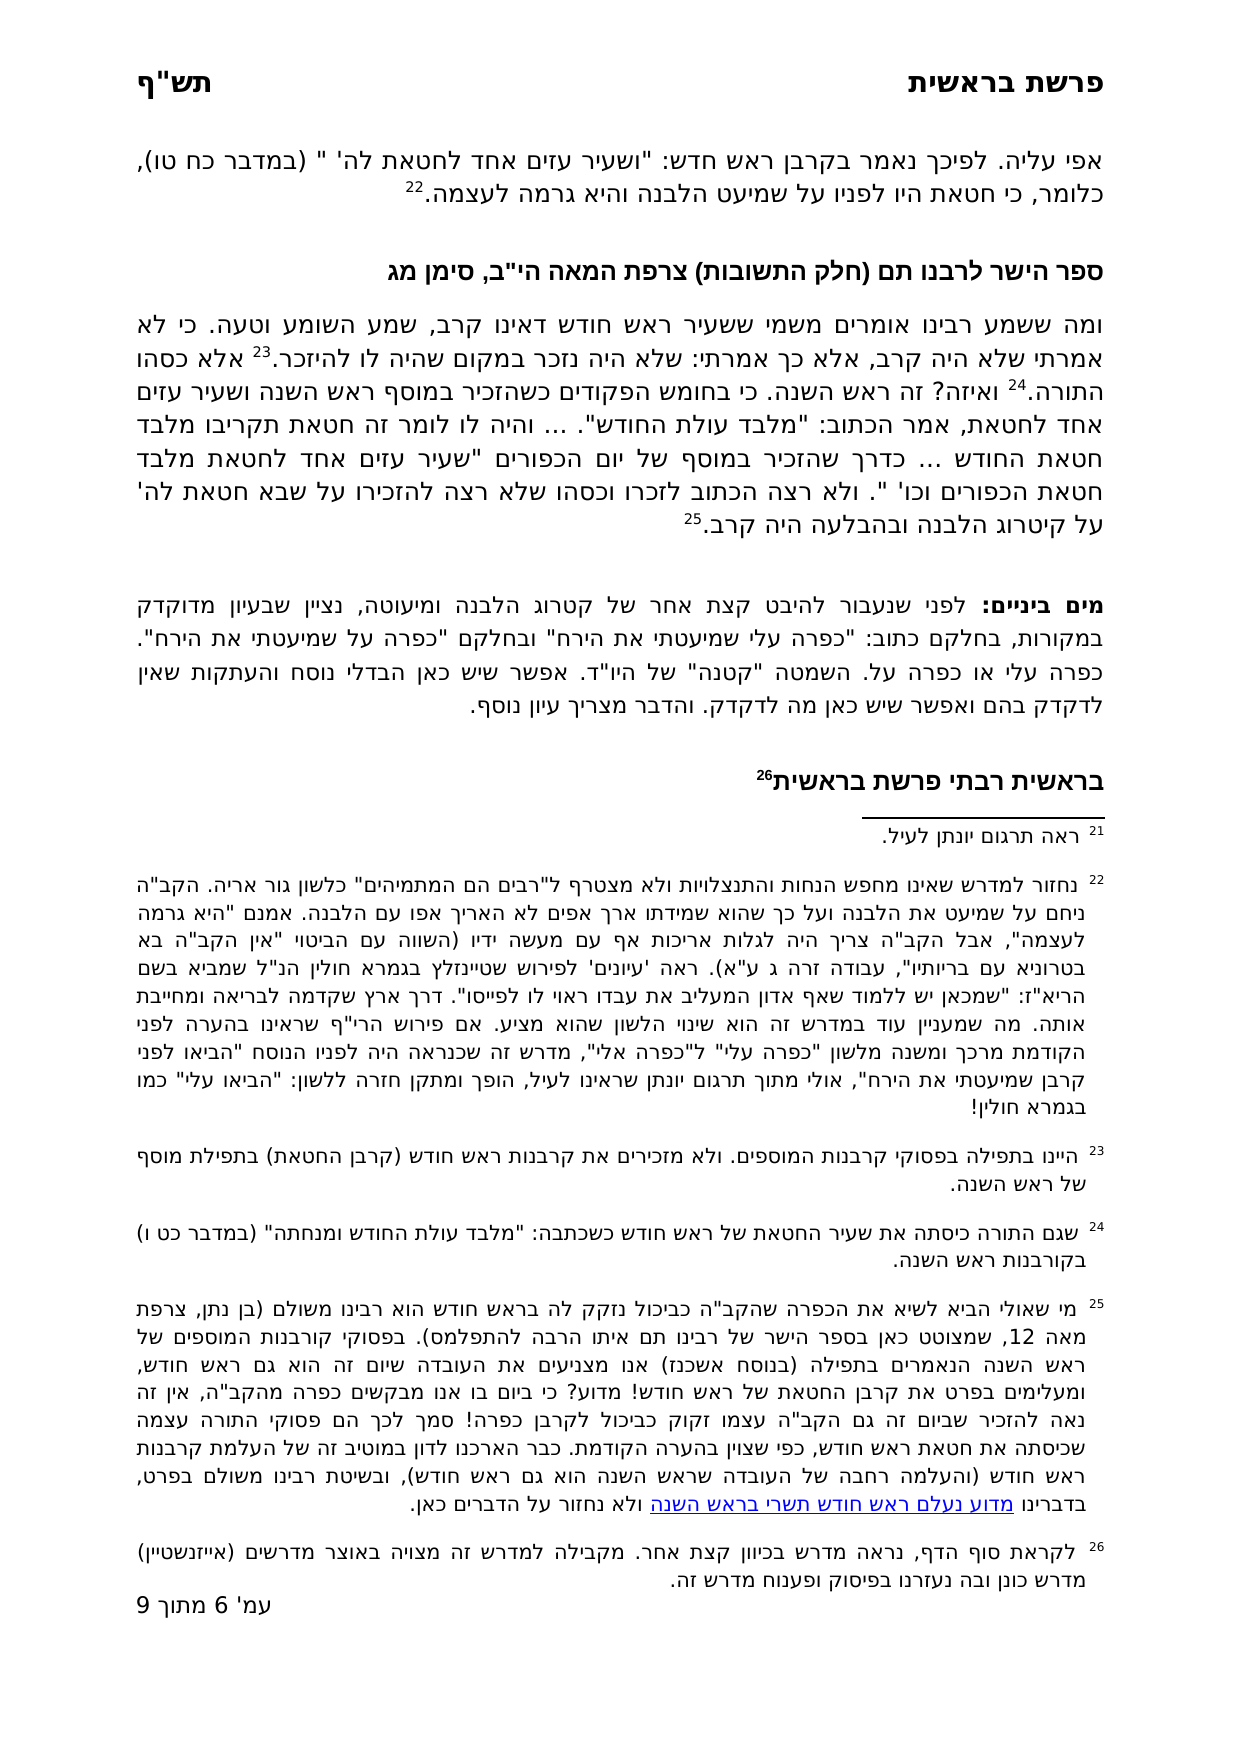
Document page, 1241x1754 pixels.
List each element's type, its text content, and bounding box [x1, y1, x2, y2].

text בראשית רבתי פרשת בראשית [136, 765, 1104, 796]
text "ויעש אלהים את שני המאורות הגדולים". כיון שהלשינה הלבנה על החמה מיעטָהּ הקב"ה, ומה אמרה? ריבונו של עולם, אפשר לשני מלכים שישתמשו בכתר אחד? אמר לה: הואיל שכן, לכי ומעטי את עצמך. והקב"ה יתרומם שמו ניחם על זה ואמר לישראל: הביאו לפני קרבן שמיעטתי לכם את הירח. ופירשו "לפני" כמו "עלי", לפי שאני ארך אפים, והיה לי להאריך אפי עליה. לפיכך נאמר בקרבן ראש חדש: "ושעיר עזים אחד לחטאת לה' " (במדבר כח טו), כלומר, כי חטאת היו לפניו על שמיעט הלבנה והיא גרמה לעצמה. [136, 142, 1104, 208]
text מים ביניים: לפני שנעבור להיבט קצת אחר של קטרוג הלבנה ומיעוטה, נציין שבעיון מדוקדק במקורות, בחלקם כתוב: "כפרה עלי שמיעטתי את הירח" ובחלקם "כפרה על שמיעטתי את הירח". כפרה עלי או כפרה על. השמטה "קטנה" של היו"ד. אפשר שיש כאן הבדלי נוסח והעתקות שאין לדקדק בהם ואפשר שיש כאן מה לדקדק. והדבר מצריך עיון נוסף. [136, 586, 1104, 719]
text ספר הישר לרבנו תם (חלק התשובות) צרפת המאה הי"ב, סימן מג [136, 254, 1104, 286]
text ומה ששמע רבינו אומרים משמי ששעיר ראש חודש דאינו קרב, שמע השומע וטעה. כי לא אמרתי שלא היה קרב, אלא כך אמרתי: שלא היה נזכר במקום שהיה לו להיזכר. אלא כסהו התורה. ואיזה? זה ראש השנה. כי בחומש הפקודים כשהזכיר במוסף ראש השנה ושעיר עזים אחד לחטאת, אמר הכתוב: "מלבד עולת החודש". ... והיה לו לומר זה חטאת תקריבו מלבד חטאת החודש ... כדרך שהזכיר במוסף של יום הכפורים "שעיר עזים אחד לחטאת מלבד חטאת הכפורים וכו' ". ולא רצה הכתוב לזכרו וכסהו שלא רצה להזכירו על שבא חטאת לה' על קיטרוג הלבנה ובהבלעה היה קרב. [136, 306, 1104, 540]
